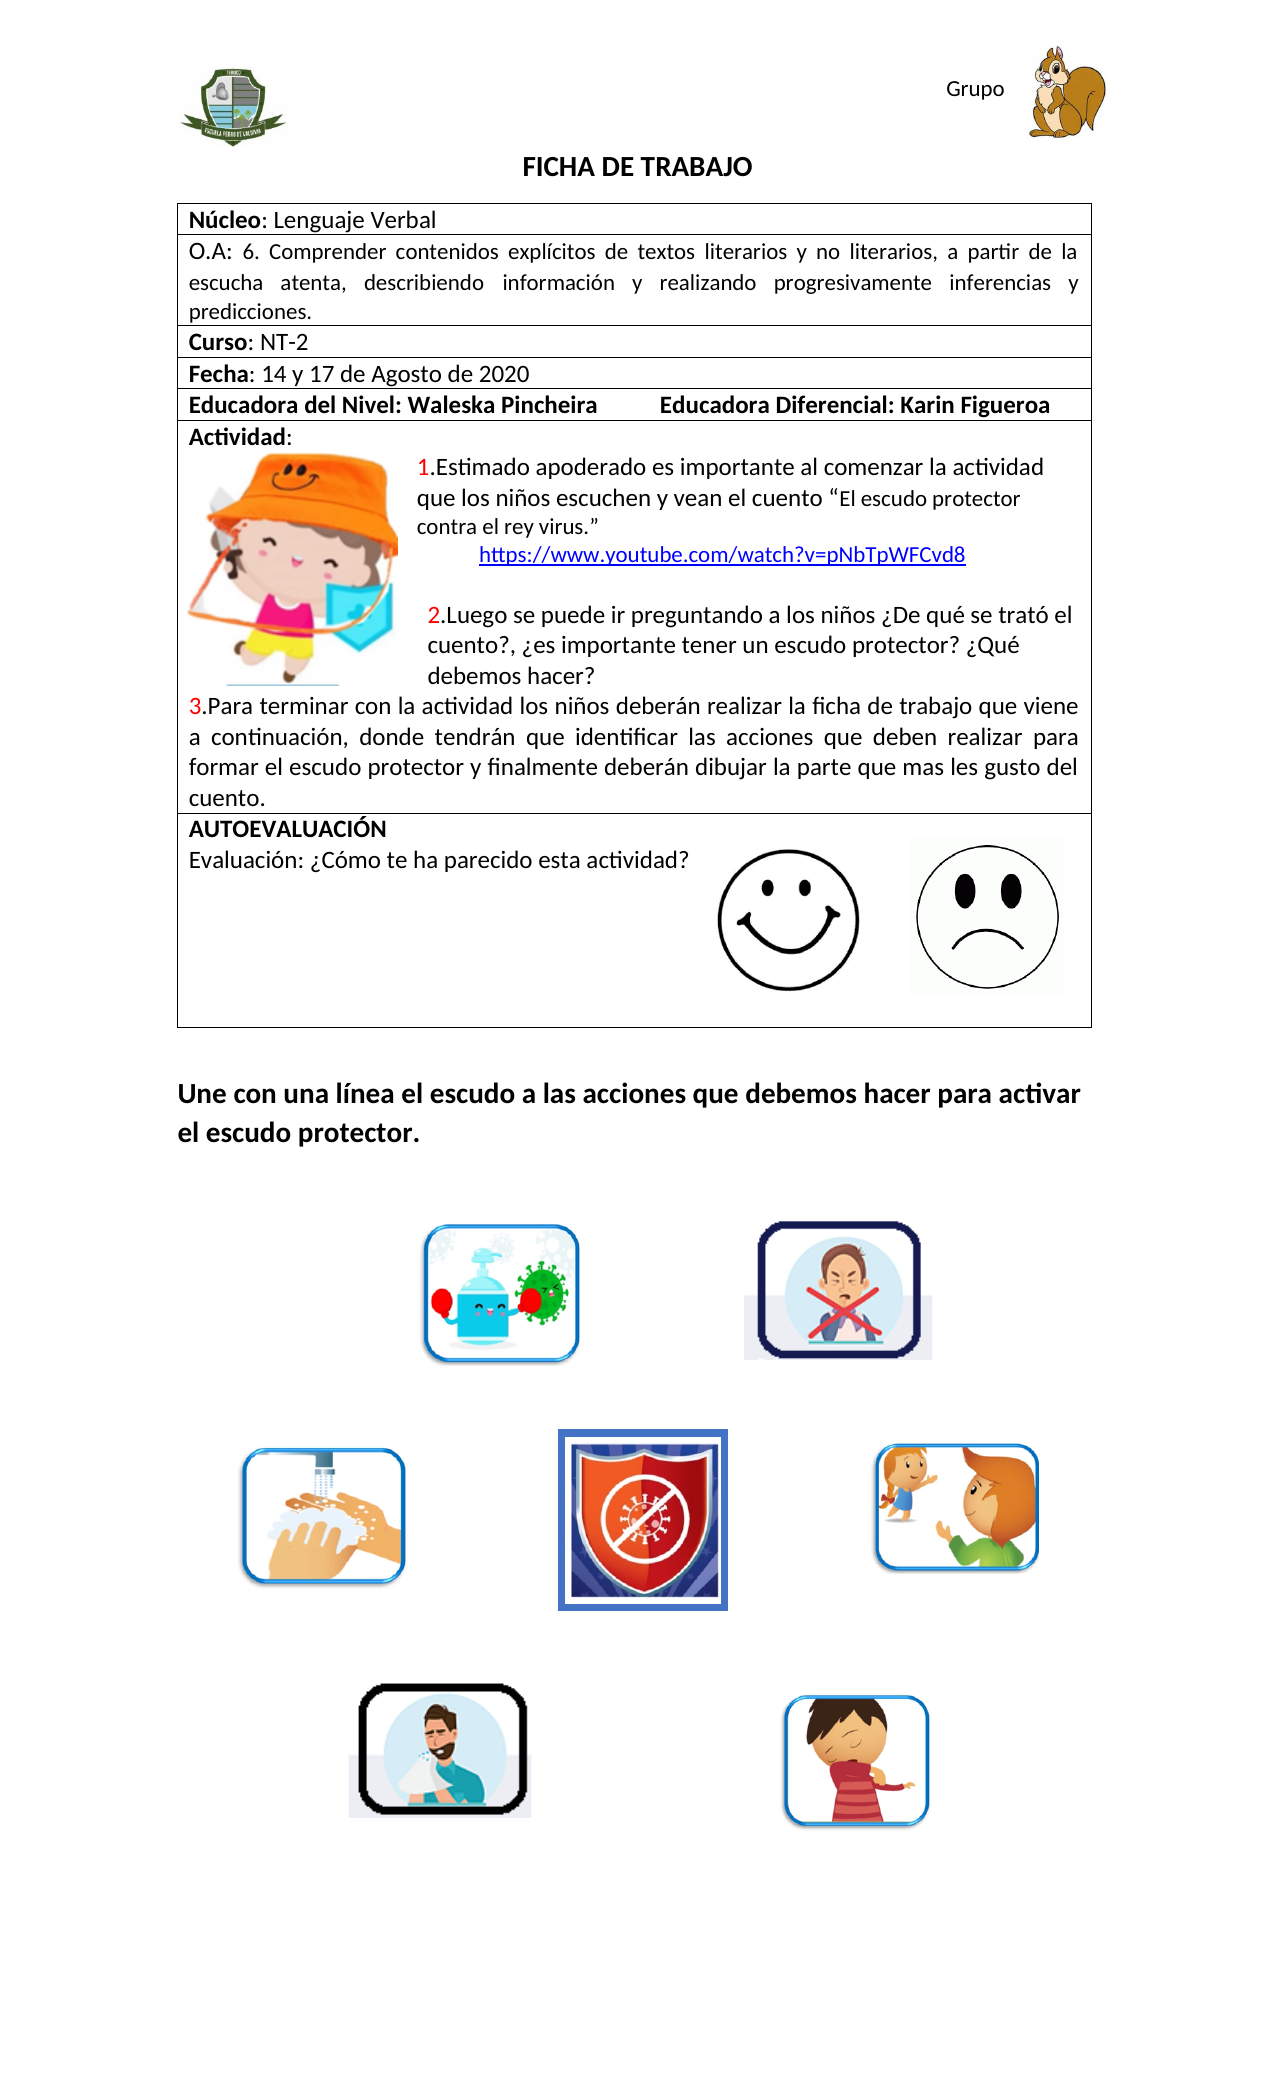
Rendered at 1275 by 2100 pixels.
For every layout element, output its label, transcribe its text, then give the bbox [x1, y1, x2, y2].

table_cell AUTOEVALUACIÓN Evaluación: ¿Cómo te ha parecido esta actividad? [178, 814, 1091, 1027]
picture [565, 1437, 721, 1604]
table_cell Educadora del Nivel: Waleska Pincheira Educadora Diferencial: Karin Figueroa [178, 389, 1091, 420]
text Une con una línea el escudo a las acciones que debemos hacer para activar el escudo protector. [177, 1075, 1098, 1149]
picture [909, 838, 1064, 994]
text FICHA DE TRABAJO [177, 148, 1098, 183]
table_cell O.A: 6. Comprender contenidos explícitos de textos literarios y no literarios, a partir de la escucha atenta, describiendo información y realizando progresivamente inferencias y predicciones. [178, 235, 1091, 325]
table_cell Curso: NT-2 [178, 326, 1091, 357]
picture [773, 1689, 936, 1832]
table_header Núcleo: Lenguaje Verbal [178, 204, 1091, 234]
picture [865, 1437, 1039, 1574]
picture [716, 847, 861, 993]
picture [743, 1217, 933, 1360]
picture [416, 1223, 587, 1366]
picture [348, 1676, 532, 1818]
table_cell Actividad: 1.Estimado apoderado es importante al comenzar la actividad que los niños escuchen y vean el cuento “El escudo protector contra el rey virus.” https://www.youtube.com/watch?v=pNbTpWFCvd8 2.Luego se puede ir preguntando a los niños ¿De qué se trató el cuento?, ¿es importante tener un escudo protector? ¿Qué debemos hacer? 3.Para terminar con la actividad los niños deberán realizar la ficha de trabajo que viene a continuación, donde tendrán que identificar las acciones que deben realizar para formar el escudo protector y finalmente deberán dibujar la parte que mas les gusto del cuento. [178, 421, 1091, 813]
picture [187, 452, 398, 686]
picture [225, 1436, 418, 1596]
table_cell Fecha: 14 y 17 de Agosto de 2020 [178, 358, 1091, 388]
picture [177, 67, 289, 147]
picture [1028, 45, 1109, 139]
